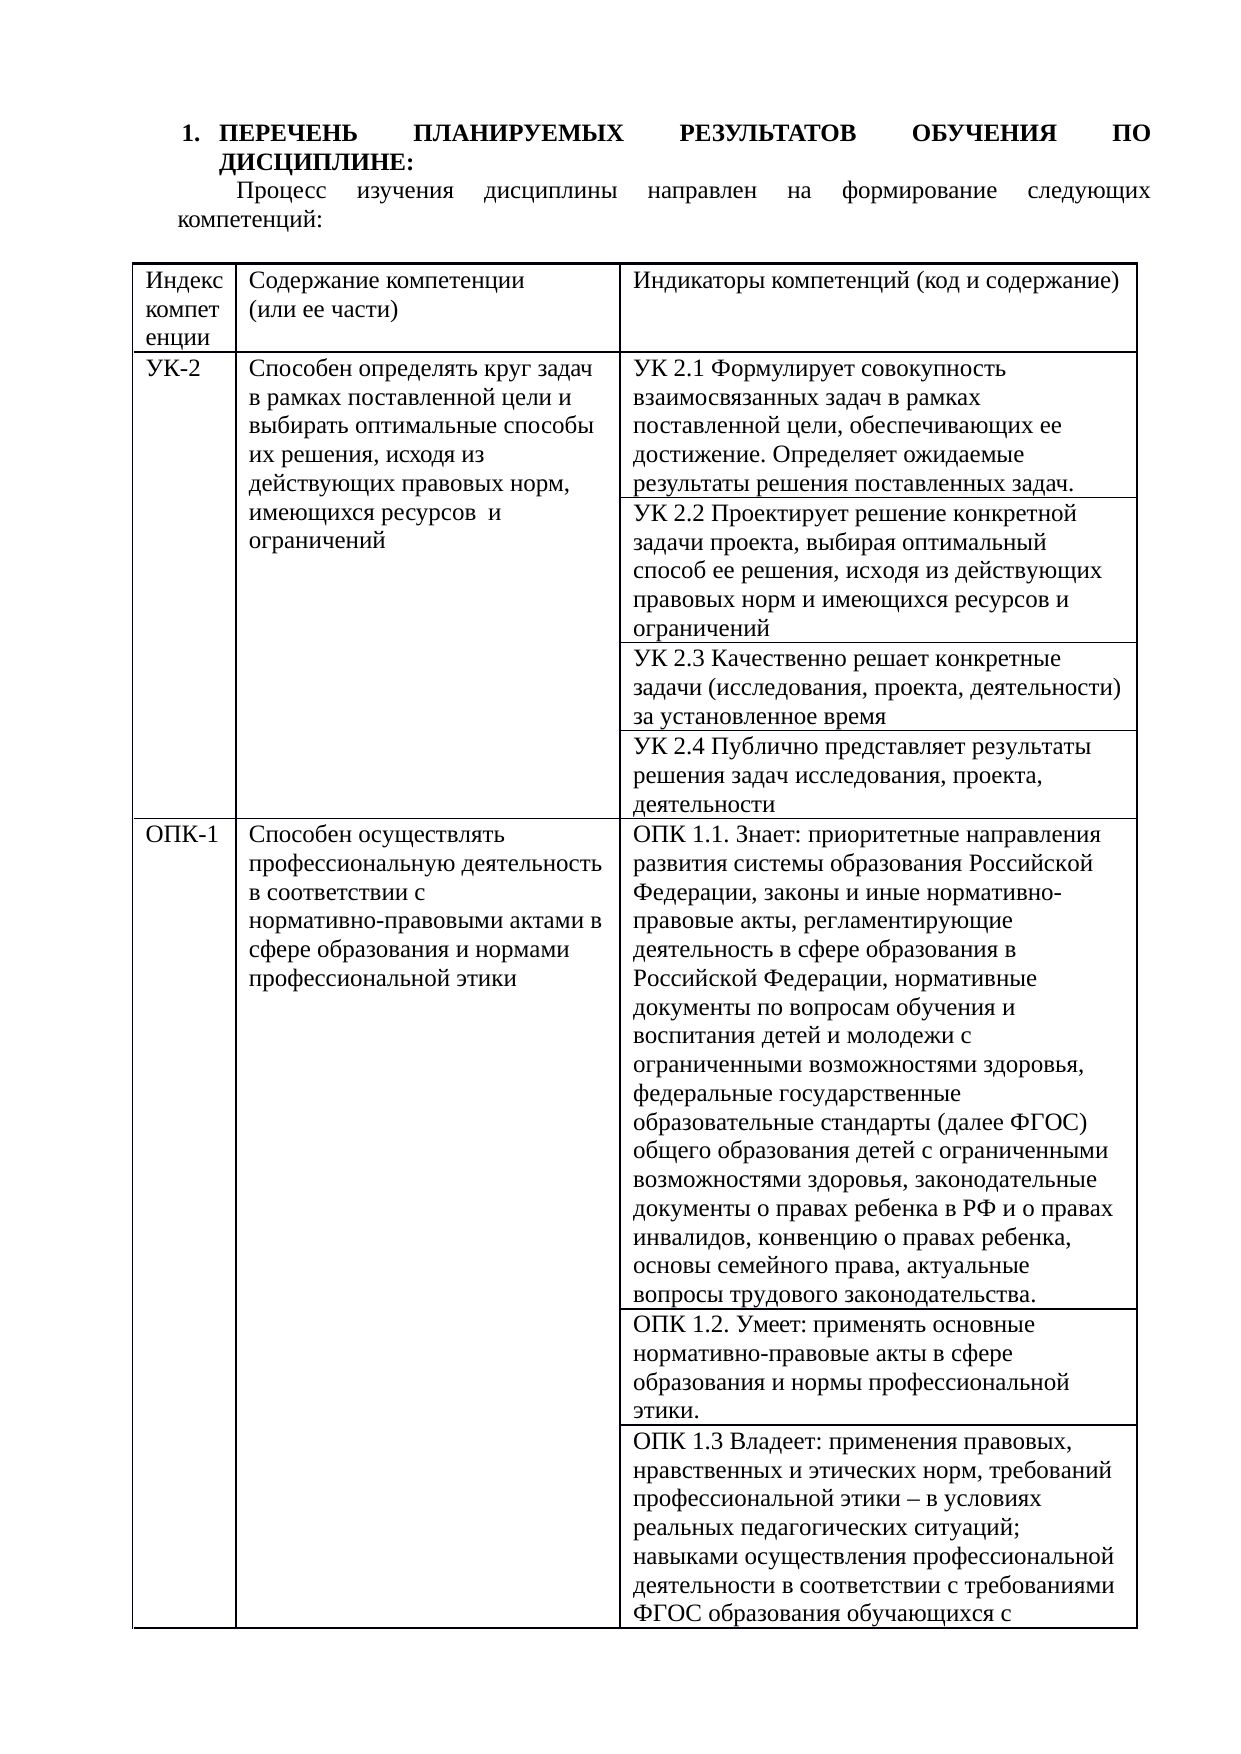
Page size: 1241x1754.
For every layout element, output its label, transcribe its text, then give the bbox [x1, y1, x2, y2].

table_cell ОПК 1.2. Умеет: применять основные нормативно-правовые акты в сфере образования и нормы профессиональной этики. [621, 1310, 1136, 1424]
table_cell УК 2.4 Публично представляет результаты решения задач исследования, проекта, деятельности [621, 731, 1136, 817]
table_cell Способен определять круг задач в рамках поставленной цели и выбирать оптимальные способы их решения, исходя из действующих правовых норм, имеющихся ресурсов и ограничений [237, 353, 619, 817]
table_header Индикаторы компетенций (код и содержание) [621, 265, 1136, 351]
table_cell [621, 1426, 1136, 1627]
table_cell УК 2.2 Проектирует решение конкретной задачи проекта, выбирая оптимальный способ ее решения, исходя из действующих правовых норм и имеющихся ресурсов и ограничений [621, 498, 1136, 642]
table_cell УК 2.1 Формулирует совокупность взаимосвязанных задач в рамках поставленной цели, обеспечивающих ее достижение. Определяет ожидаемые результаты решения поставленных задач. [621, 353, 1136, 497]
table_cell ОПК 1.1. Знает: приоритетные направления развития системы образования Российской Федерации, законы и иные нормативно-правовые акты, регламентирующие деятельность в сфере образования в Российской Федерации, нормативные документы по вопросам обучения и воспитания детей и молодежи с ограниченными возможностями здоровья, федеральные государственные образовательные стандарты (далее ФГОС) общего образования детей с ограниченными возможностями здоровья, законодательные документы о правах ребенка в РФ и о правах инвалидов, конвенцию о правах ребенка, основы семейного права, актуальные вопросы трудового законодательства. [621, 819, 1136, 1308]
table_header Индекс компетенции [133, 265, 235, 351]
table_cell ОПК-1 [133, 819, 235, 1627]
table_header Содержание компетенции (или ее части) [237, 265, 619, 351]
table_cell УК 2.3 Качественно решает конкретные задачи (исследования, проекта, деятельности) за установленное время [621, 643, 1136, 730]
table_cell Способен осуществлять профессиональную деятельность в соответствии с нормативно-правовыми актами в сфере образования и нормами профессиональной этики [237, 819, 619, 1627]
table_cell УК-2 [133, 352, 235, 817]
list ПЕРЕЧЕНЬ ПЛАНИРУЕМЫХ РЕЗУЛЬТАТОВ ОБУЧЕНИЯ ПО ДИСЦИПЛИНЕ: [181, 118, 1152, 176]
text Процесс изучения дисциплины направлен на формирование следующих компетенций: [177, 176, 1152, 233]
